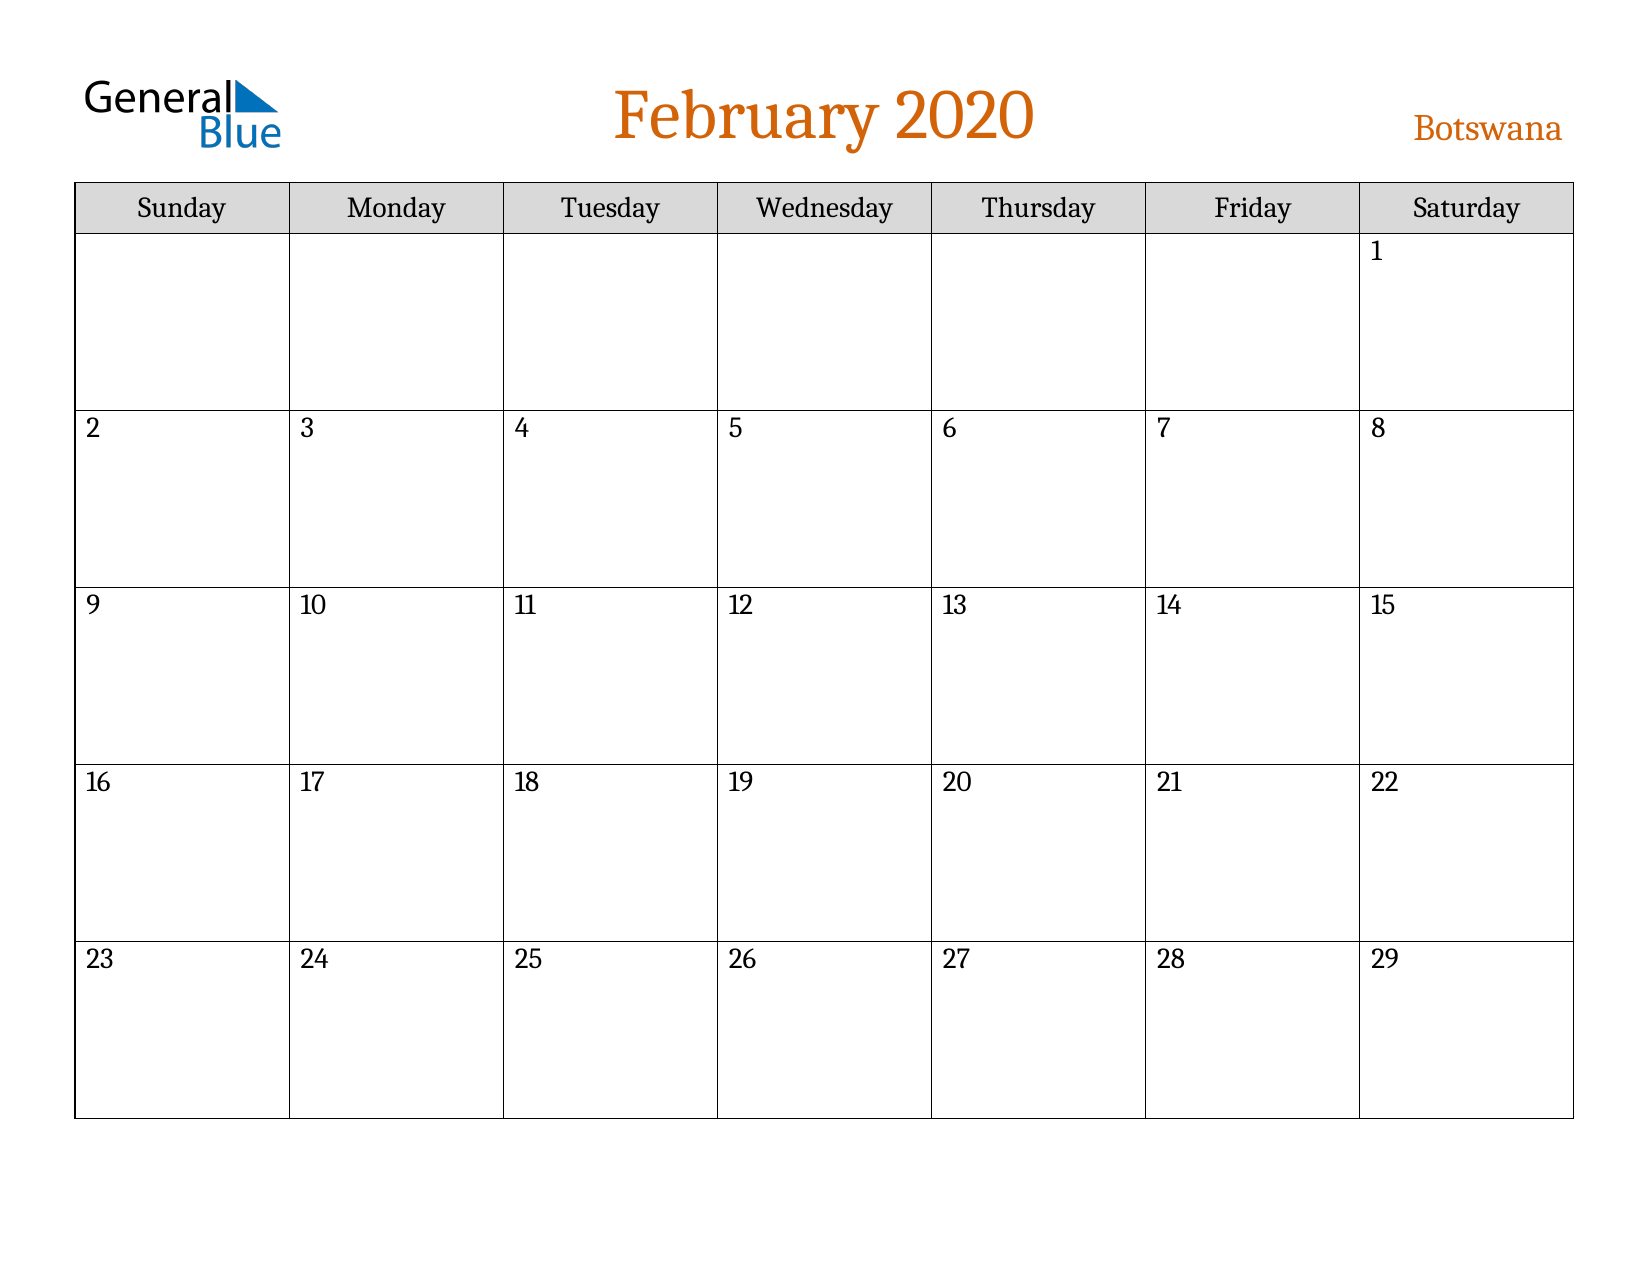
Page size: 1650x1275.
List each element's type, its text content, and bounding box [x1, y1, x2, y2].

table_cell 21 [1146, 765, 1359, 806]
table_cell [504, 806, 717, 941]
table_cell 12 [718, 588, 931, 629]
table_cell 2 [76, 411, 289, 452]
table_cell [718, 452, 931, 587]
table_cell 22 [1360, 765, 1573, 806]
table_cell 7 [1146, 411, 1359, 452]
table_cell [1360, 629, 1573, 764]
table_header [75, 75, 503, 182]
table_cell 26 [718, 942, 931, 983]
table_cell 16 [76, 765, 289, 806]
table_cell [290, 452, 503, 587]
table_cell 6 [932, 411, 1145, 452]
table_cell [932, 234, 1145, 275]
table_cell [290, 275, 503, 410]
table_cell [290, 629, 503, 764]
table_cell [718, 983, 931, 1118]
table_cell 11 [504, 588, 717, 629]
table_cell 25 [504, 942, 717, 983]
table_cell [1360, 806, 1573, 941]
table_cell Sunday [76, 183, 289, 233]
table_cell Tuesday [504, 183, 717, 233]
table_cell 18 [504, 765, 717, 806]
table_cell [1360, 275, 1573, 410]
table_cell 10 [290, 588, 503, 629]
table_cell 28 [1146, 942, 1359, 983]
table_cell Saturday [1360, 183, 1573, 233]
table_cell 9 [76, 588, 289, 629]
table_cell [290, 983, 503, 1118]
table_cell 27 [932, 942, 1145, 983]
table_cell 4 [504, 411, 717, 452]
table_cell [932, 983, 1145, 1118]
table_cell [1146, 983, 1359, 1118]
table_cell 1 [1360, 234, 1573, 275]
table_cell 29 [1360, 942, 1573, 983]
table_cell 17 [290, 765, 503, 806]
table_cell [290, 234, 503, 275]
table_cell [76, 629, 289, 764]
table_cell [932, 452, 1145, 587]
table_cell [76, 983, 289, 1118]
table_cell [1146, 629, 1359, 764]
table_cell 14 [1146, 588, 1359, 629]
table_cell Wednesday [718, 183, 931, 233]
table_cell [1146, 275, 1359, 410]
table_cell 3 [290, 411, 503, 452]
table_cell [76, 234, 289, 275]
table_cell [1146, 234, 1359, 275]
table_cell [1146, 452, 1359, 587]
table_cell [718, 234, 931, 275]
table_cell 5 [718, 411, 931, 452]
table_cell [718, 806, 931, 941]
table_cell 20 [932, 765, 1145, 806]
table_cell [504, 452, 717, 587]
table_cell [932, 629, 1145, 764]
table_cell 24 [290, 942, 503, 983]
table_cell [1360, 983, 1573, 1118]
table_cell [932, 275, 1145, 410]
table_cell [76, 452, 289, 587]
table_cell [718, 275, 931, 410]
table_header Botswana [1146, 75, 1574, 182]
table_cell 15 [1360, 588, 1573, 629]
table_cell Monday [290, 183, 503, 233]
table_cell [290, 806, 503, 941]
table_cell 13 [932, 588, 1145, 629]
table_cell [932, 806, 1145, 941]
table_cell Thursday [932, 183, 1145, 233]
table_header February 2020 [503, 75, 1146, 182]
table_cell [1360, 452, 1573, 587]
table_cell [1146, 806, 1359, 941]
table_cell 8 [1360, 411, 1573, 452]
table_cell [504, 234, 717, 275]
table_cell Friday [1146, 183, 1359, 233]
table_cell [504, 275, 717, 410]
table_cell 19 [718, 765, 931, 806]
table_cell [504, 629, 717, 764]
picture [85, 80, 281, 148]
table_cell [76, 275, 289, 410]
table_cell [76, 806, 289, 941]
table_cell 23 [76, 942, 289, 983]
table_cell [504, 983, 717, 1118]
table_cell [718, 629, 931, 764]
